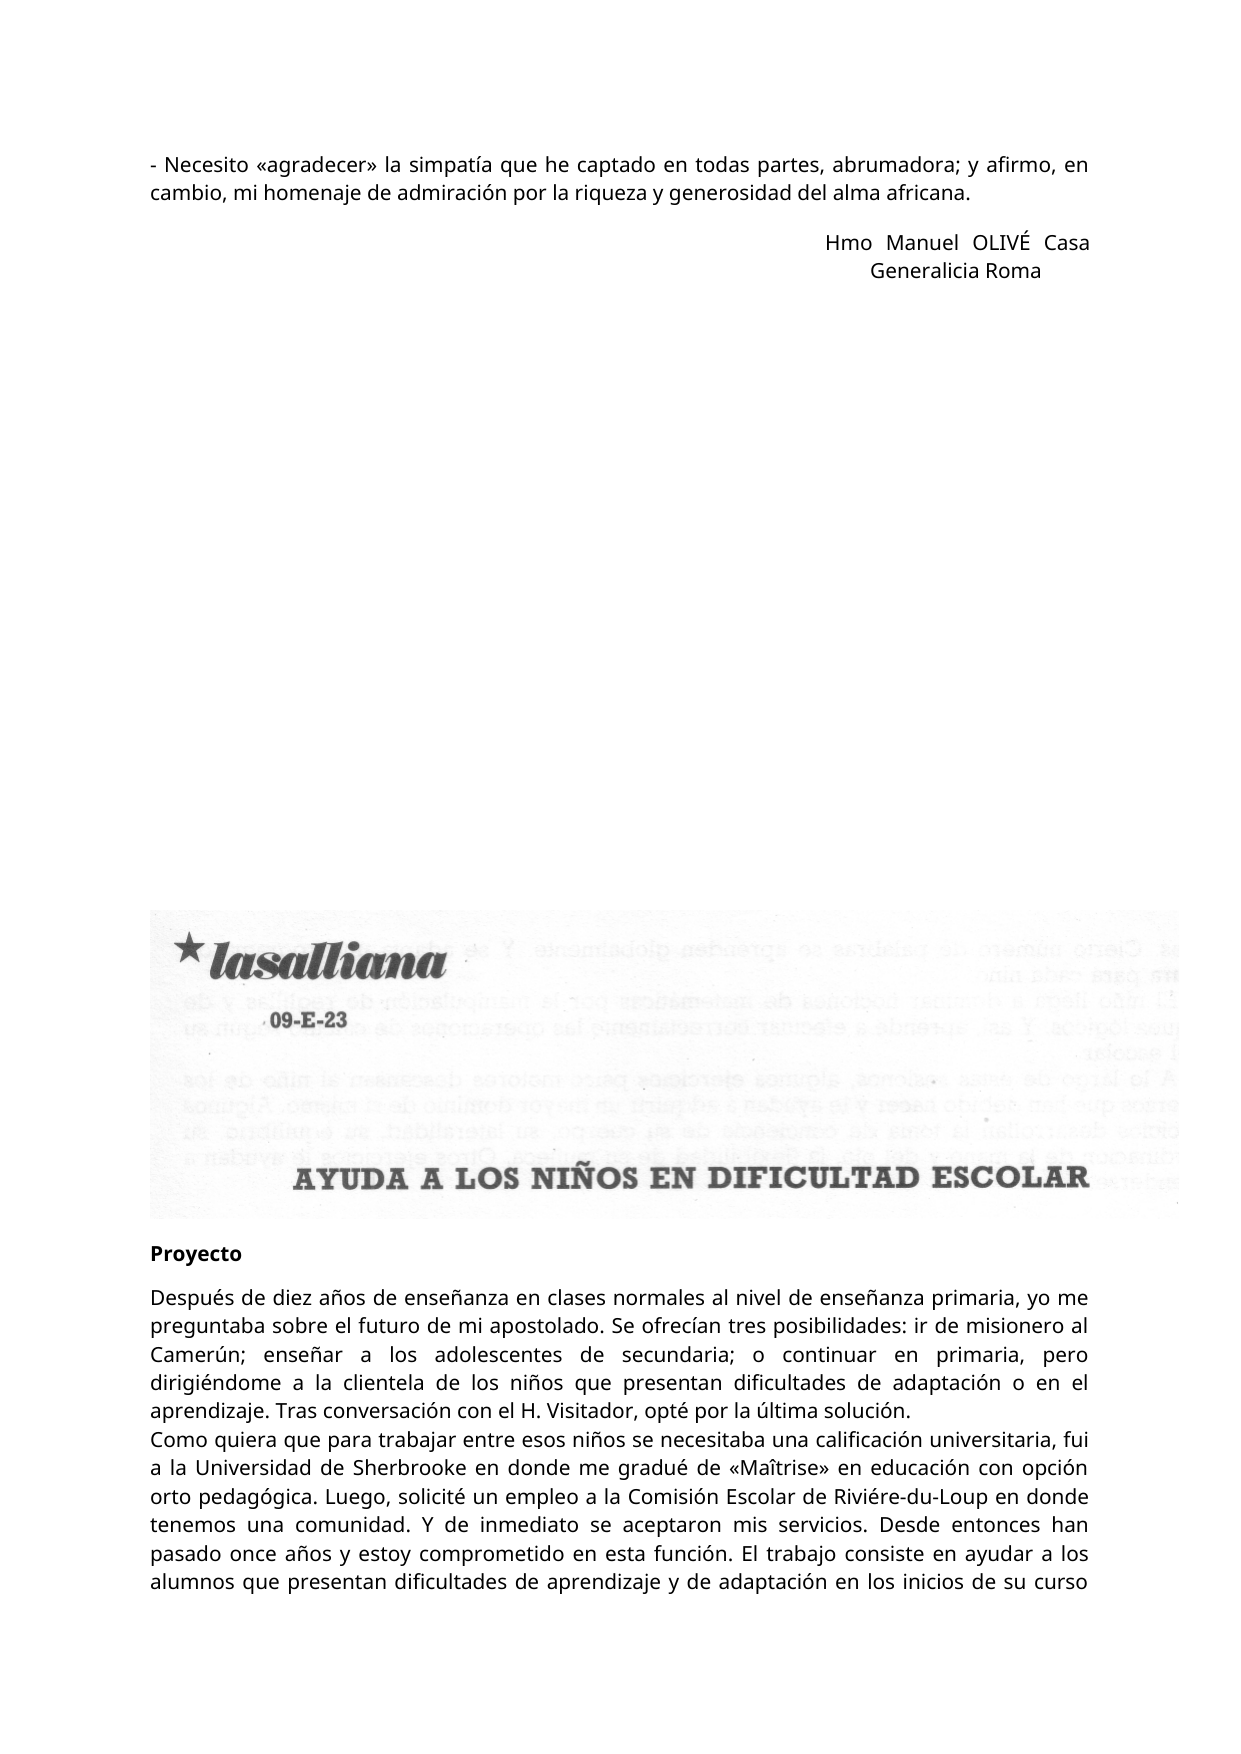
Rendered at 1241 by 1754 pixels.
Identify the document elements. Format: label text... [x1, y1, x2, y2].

text Después de diez años de enseñanza en clases normales al nivel de enseñanza primaria, yo me preguntaba sobre el futuro de mi apostolado. Se ofrecían tres posibilidades: ir de misionero al Camerún; enseñar a los adolescentes de secundaria; o continuar en primaria, pero dirigiéndome a la clientela de los niños que presentan dificultades de adaptación o en el aprendizaje. Tras conversación con el H. Visitador, opté por la última solución. [150, 1283, 1090, 1425]
text Proyecto [150, 1239, 1090, 1268]
text Hmo Manuel OLIVÉ Casa Generalicia Roma [825, 228, 1090, 284]
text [150, 1425, 1090, 1596]
picture [150, 910, 1180, 1219]
text - Necesito «agradecer» la simpatía que he captado en todas partes, abrumadora; y afirmo, en cambio, mi homenaje de admiración por la riqueza y generosidad del alma africana. [150, 150, 1090, 207]
